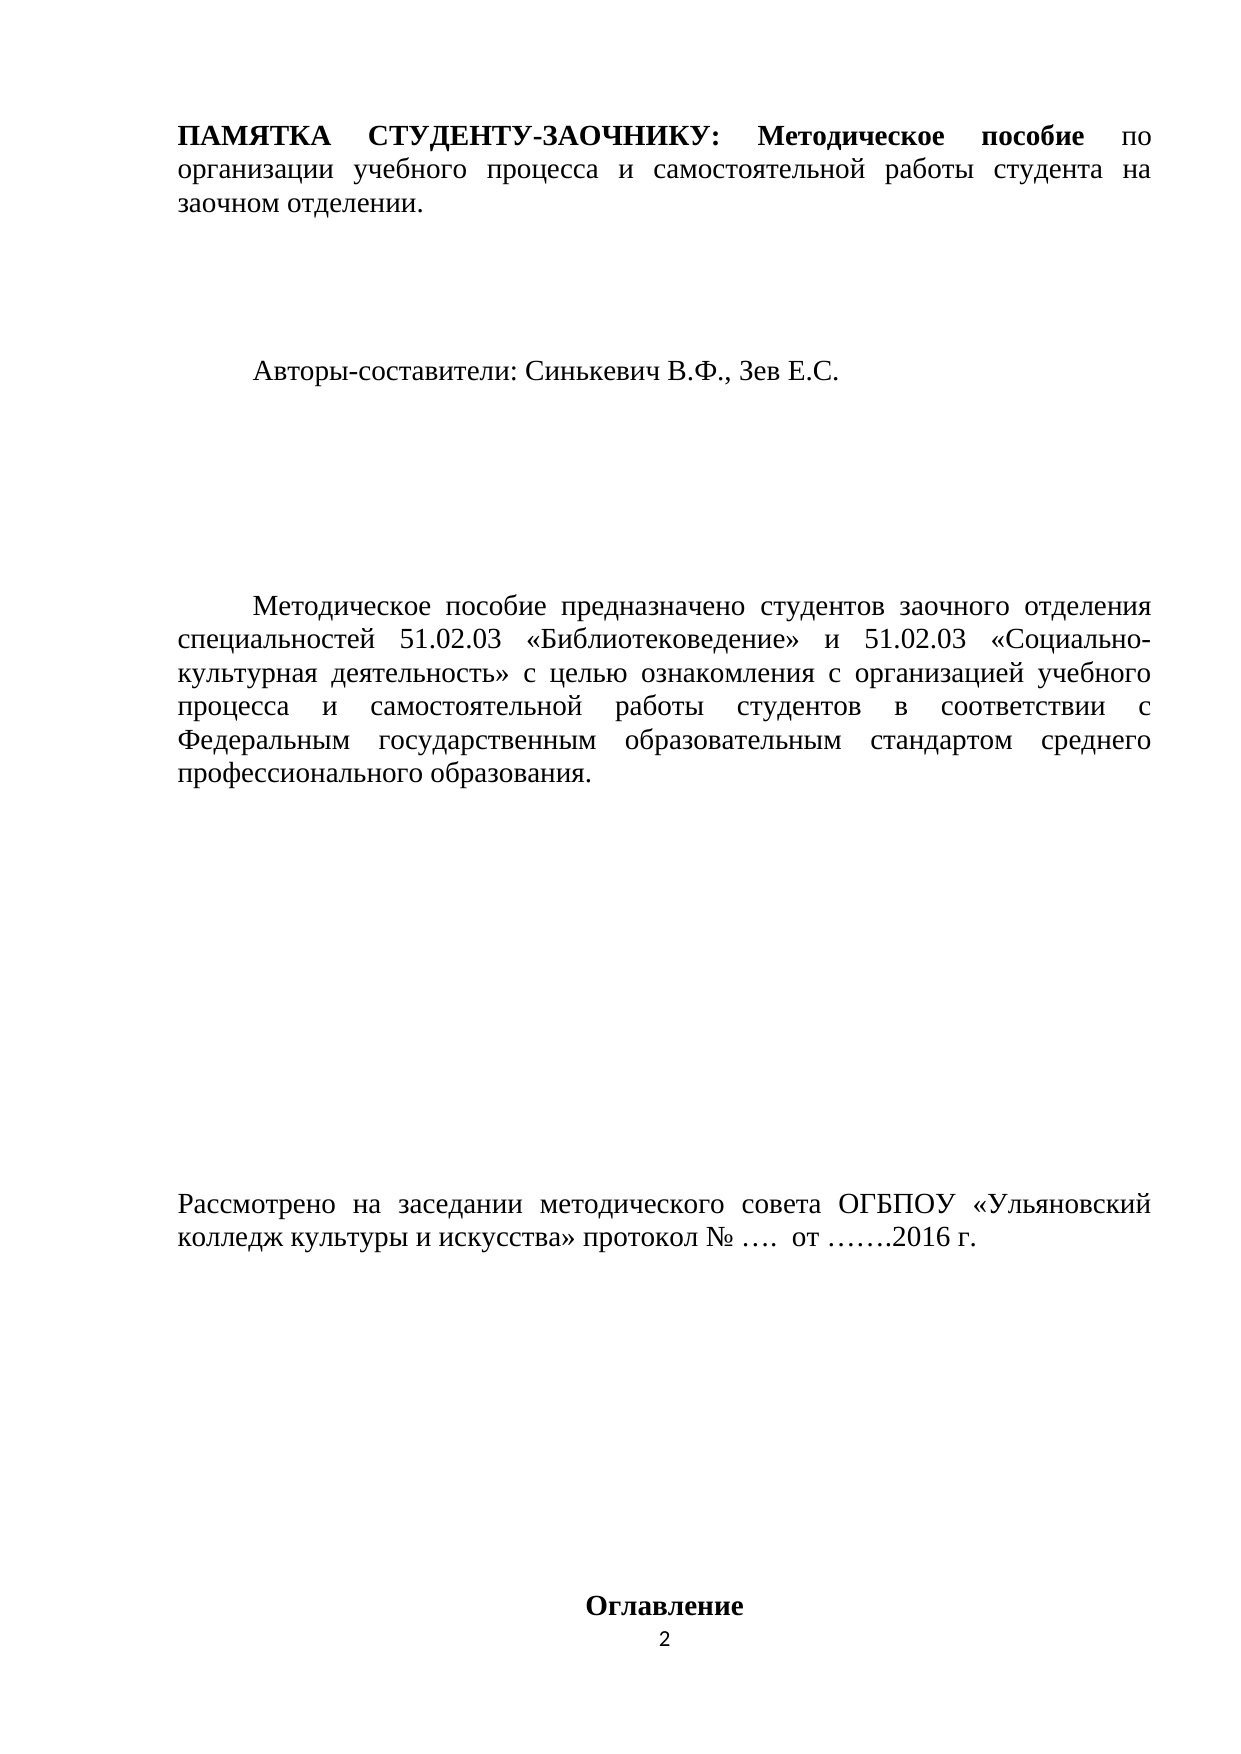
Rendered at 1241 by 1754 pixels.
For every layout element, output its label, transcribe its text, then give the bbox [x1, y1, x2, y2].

text Оглавление [177, 1588, 1152, 1622]
text Рассмотрено на заседании методического совета ОГБПОУ «Ульяновский колледж культуры и искусства» протокол № …. от …….2016 г. [177, 1186, 1152, 1253]
text Авторы-составители: Синькевич В.Ф., Зев Е.С. [177, 353, 1152, 386]
text Методическое пособие предназначено студентов заочного отделения специальностей 51.02.03 «Библиотековедение» и 51.02.03 «Социально-культурная деятельность» с целью ознакомления с организацией учебного процесса и самостоятельной работы студентов в соответствии с Федеральным государственным образовательным стандартом среднего профессионального образования. [177, 588, 1152, 789]
text ПАМЯТКА СТУДЕНТУ-ЗАОЧНИКУ: Методическое пособие по организации учебного процесса и самостоятельной работы студента на заочном отделении. [177, 118, 1152, 219]
